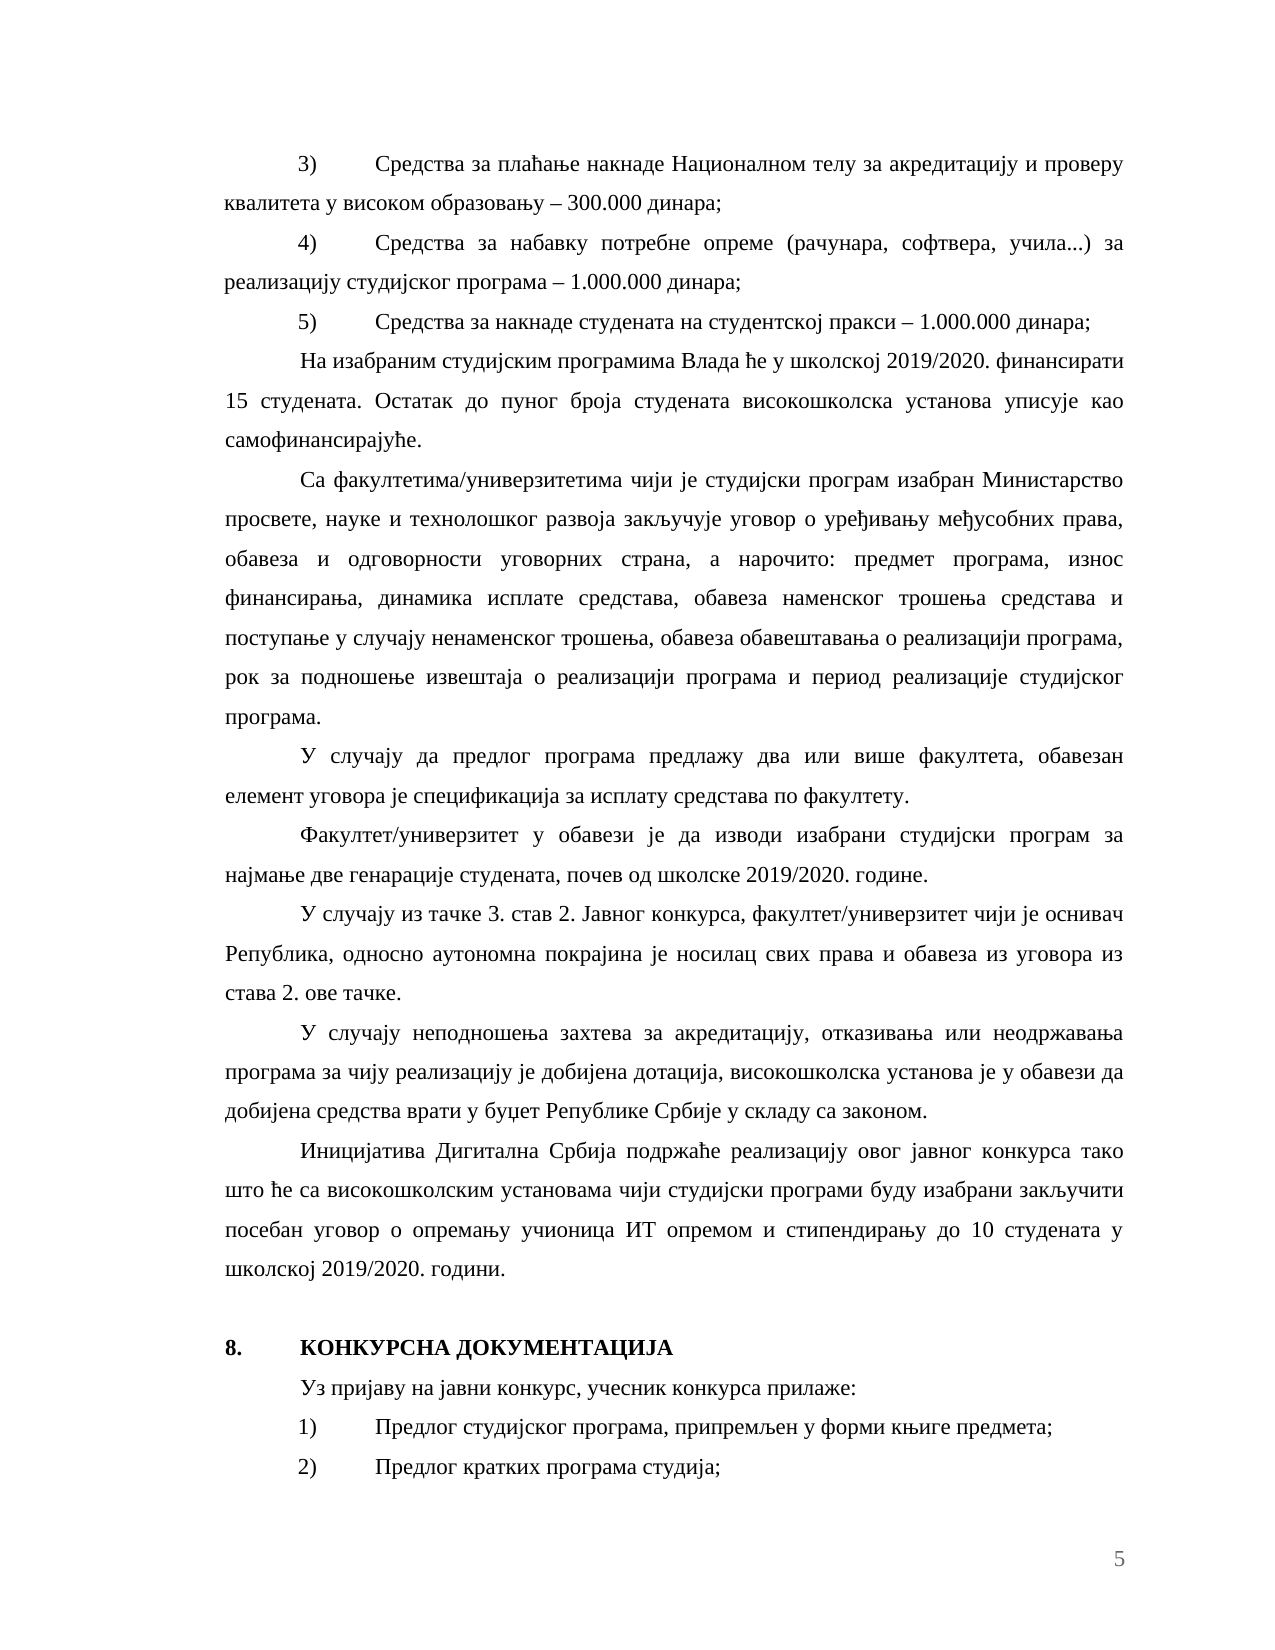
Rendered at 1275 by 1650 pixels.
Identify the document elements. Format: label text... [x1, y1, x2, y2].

text На изабраним студијским програмима Влада ће у школској 2019/2020. финансирати 15 студената. Остатак до пуног броја студената високошколска установа уписује као самофинансирајуће. [225, 347, 1125, 453]
text 8. КОНКУРСНА ДОКУМЕНТАЦИЈА [150, 1334, 1125, 1361]
text Уз пријаву на јавни конкурс, учесник конкурса прилаже: [225, 1374, 1125, 1400]
text Факултет/универзитет у обавези је да изводи изабрани студијски програм за најмање две генарације студената, почев од школске 2019/2020. године. [225, 821, 1125, 887]
text 4) Средства за набавку потребне опреме (рачунара, софтвера, учила...) за реализацију студијског програма – 1.000.000 динара; [224, 229, 1125, 295]
text Са факултетима/универзитетима чији је студијски програм изабран Министарство просвете, науке и технолошког развоја закључује уговор о уређивању међусобних права, обавеза и одговорности уговорних страна, а нарочито: предмет програма, износ финансирања, динамика исплате средстава, обавеза наменског трошења средстава и поступање у случају ненаменског трошења, обавеза обавештавања о реализацији програма, рок за подношење извештаја о реализацији програма и период реализације студијског програма. [225, 466, 1125, 729]
text 1) Предлог студијског програма, припремљен у форми књиге предмета; [224, 1413, 1125, 1440]
text У случају неподношења захтева за акредитацију, отказивања или неодржавања програма за чију реализацију је добијена дотација, високошколска установа је у обавези да добијена средства врати у буџет Републике Србије у складу са законом. [225, 1018, 1125, 1124]
text 2) Предлог кратких програма студија; [224, 1453, 1125, 1479]
text У случају из тачке 3. став 2. Јавног конкурса, факултет/универзитет чији је оснивач Република, односно аутономна покрајина је носилац свих права и обавеза из уговора из става 2. ове тачке. [225, 900, 1125, 1005]
text 3) Средства за плаћање накнаде Националном телу за акредитацију и проверу квалитета у високом образовању – 300.000 динара; [224, 150, 1125, 216]
text У случају да предлог програма предлажу два или више факултета, обавезан елемент уговора је спецификација за исплату средстава по факултету. [225, 742, 1125, 808]
text Иницијатива Дигитална Србија подржаће реализацију овог јавног конкурса тако што ће са високошколским установама чији студијски програми буду изабрани закључити посебан уговор о опремању учионица ИТ опремом и стипендирању до 10 студената у школској 2019/2020. години. [225, 1137, 1125, 1282]
text 5) Средства за накнаде студената на студентској пракси – 1.000.000 динара; [224, 308, 1125, 334]
